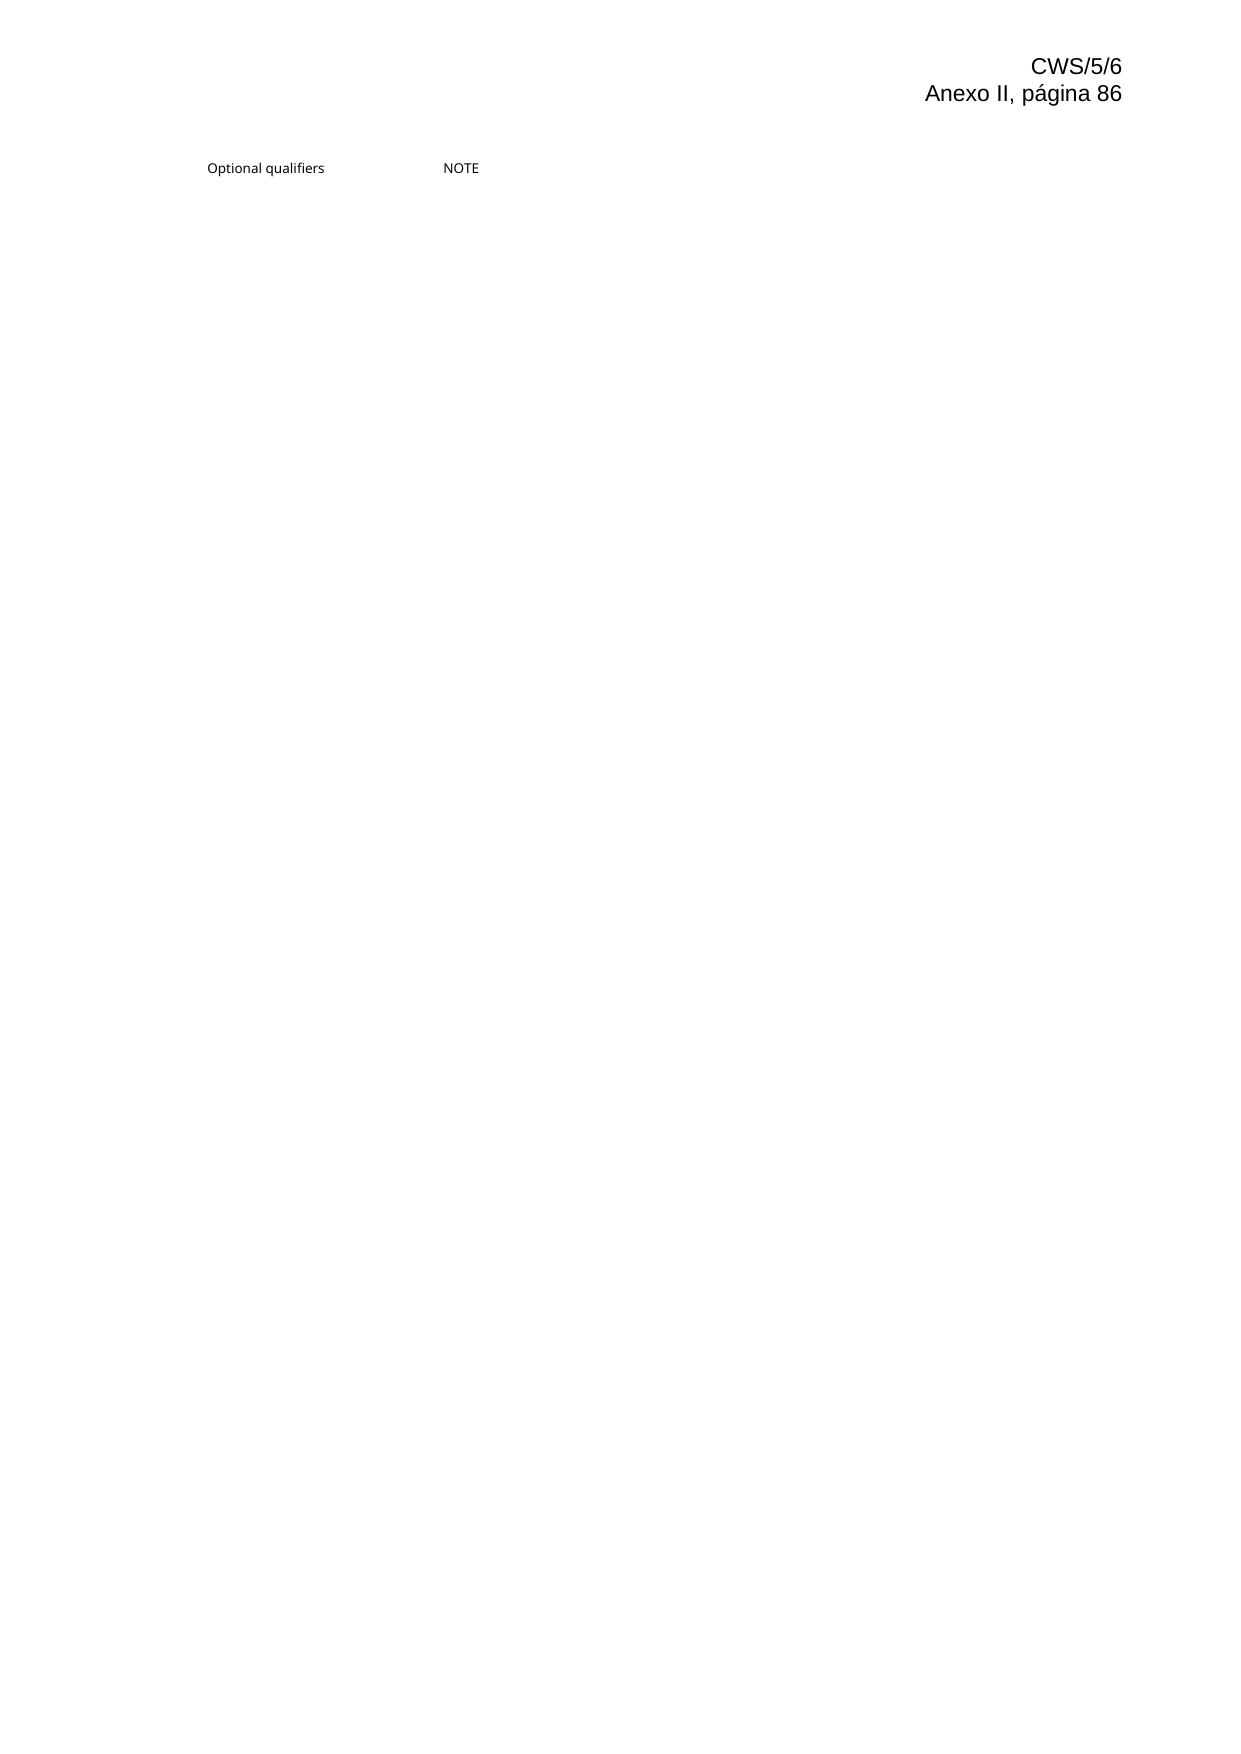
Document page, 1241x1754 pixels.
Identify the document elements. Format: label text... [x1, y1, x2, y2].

text Optional qualifiers NOTE [207, 158, 1122, 177]
